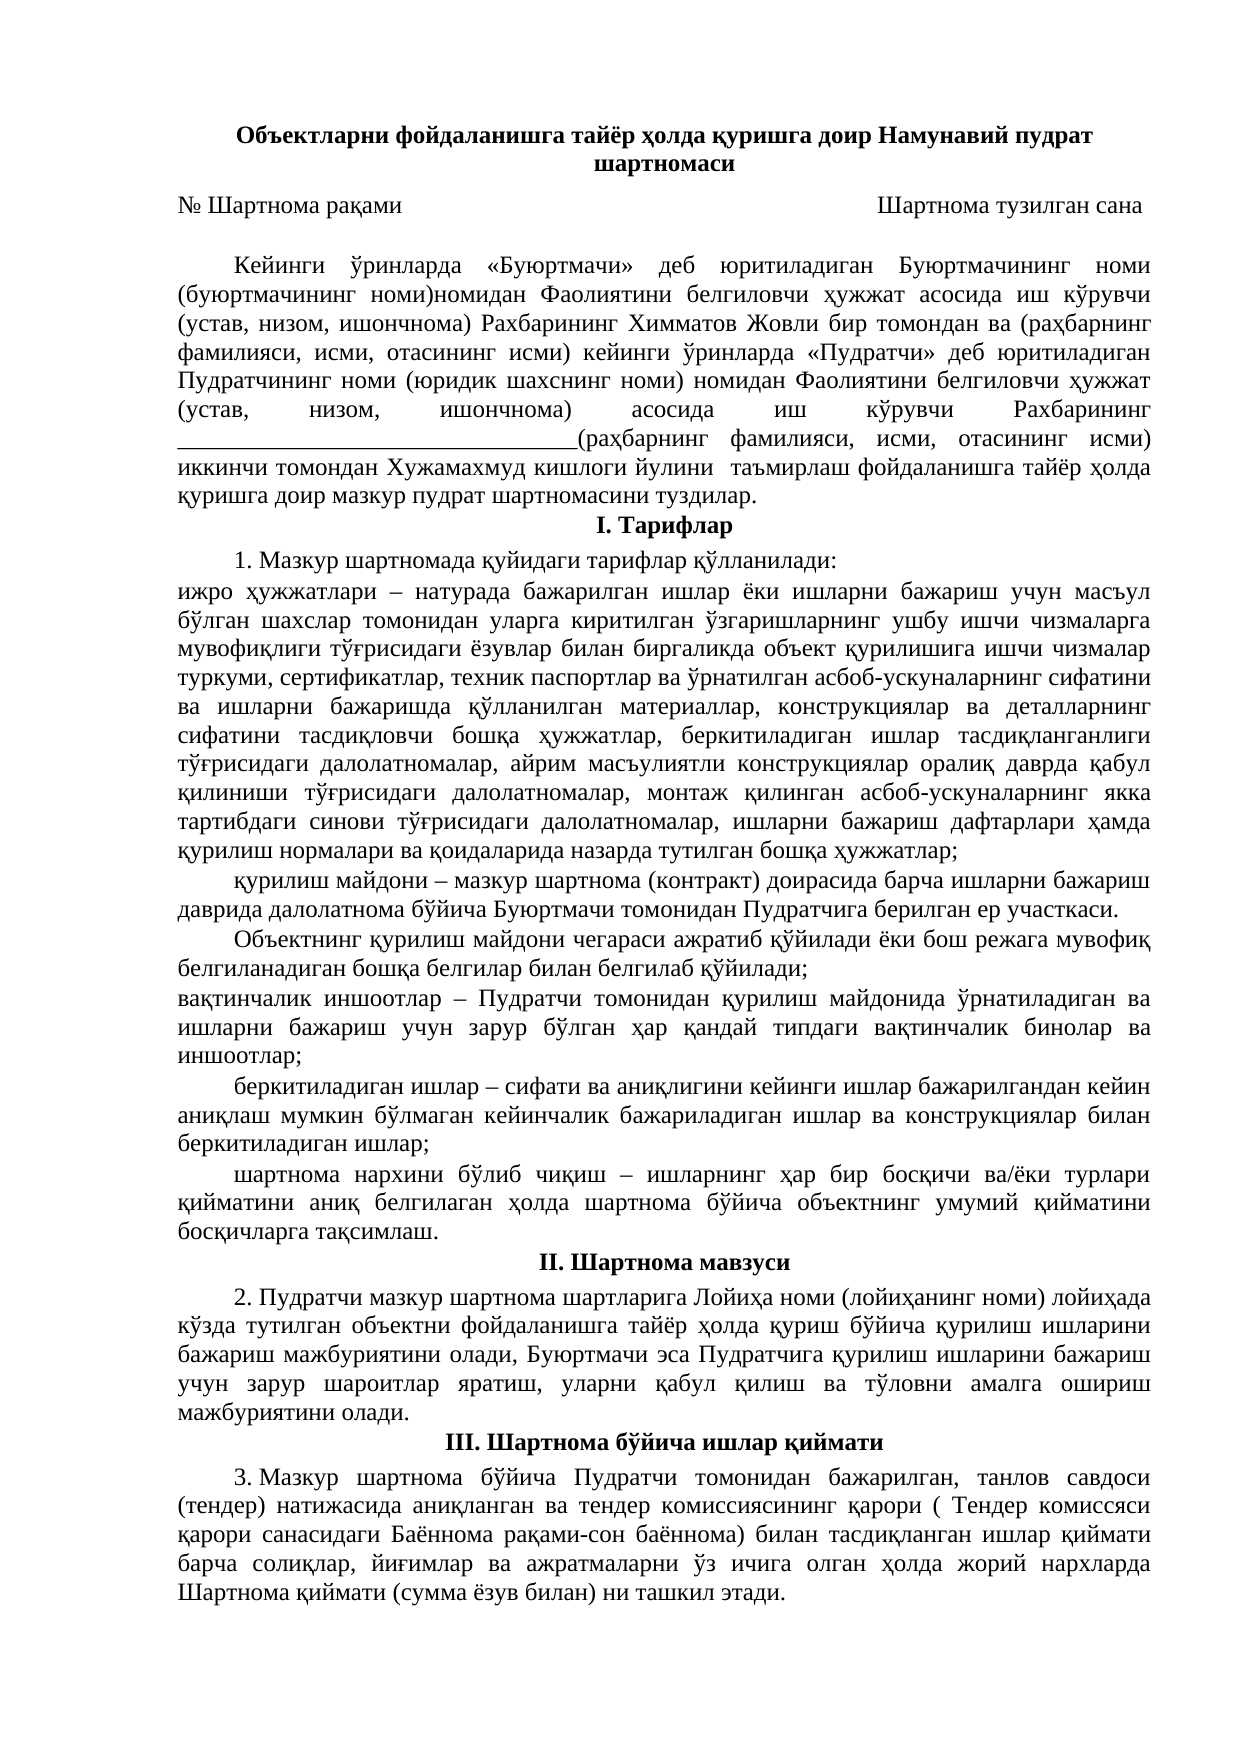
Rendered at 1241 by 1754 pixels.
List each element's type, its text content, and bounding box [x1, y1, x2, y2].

text 2. Пудратчи мазкур шартнома шартларига Лойиҳа номи (лойиҳанинг номи) лойиҳада кўзда тутилган объектни фойдаланишга тайёр ҳолда қуриш бўйича қурилиш ишларини бажариш мажбуриятини олади, Буюртмачи эса Пудратчига қурилиш ишларини бажариш учун зарур шароитлар яратиш, уларни қабул қилиш ва тўловни амалга ошириш мажбуриятини олади. [177, 1282, 1152, 1425]
text ижро ҳужжатлари – натурада бажарилган ишлар ёки ишларни бажариш учун масъул бўлган шахслар томонидан уларга киритилган ўзгаришларнинг ушбу ишчи чизмаларга мувофиқлиги тўғрисидаги ёзувлар билан биргаликда объект қурилишига ишчи чизмалар туркуми, сертификатлар, техник паспортлар ва ўрнатилган асбоб-ускуналарнинг сифатини ва ишларни бажаришда қўлланилган материаллар, конструкциялар ва деталларнинг сифатини тасдиқловчи бошқа ҳужжатлар, беркитиладиган ишлар тасдиқланганлиги тўғрисидаги далолатномалар, айрим масъулиятли конструкциялар оралиқ даврда қабул қилиниши тўғрисидаги далолатномалар, монтаж қилинган асбоб-ускуналарнинг якка тартибдаги синови тўғрисидаги далолатномалар, ишларни бажариш дафтарлари ҳамда қурилиш нормалари ва қоидаларида назарда тутилган бошқа ҳужжатлар; [177, 576, 1152, 863]
text қурилиш майдони – мазкур шартнома (контракт) доирасида барча ишларни бажариш даврида далолатнома бўйича Буюртмачи томонидан Пудратчига берилган ер участкаси. [177, 865, 1152, 922]
text 1. Мазкур шартномада қуйидаги тарифлар қўлланилади: [177, 546, 1152, 574]
text Объектнинг қурилиш майдони чегараси ажратиб қўйилади ёки бош режага мувофиқ белгиланадиган бошқа белгилар билан белгилаб қўйилади; [177, 924, 1152, 982]
text 3. Мазкур шартнома бўйича Пудратчи томонидан бажарилган, танлов савдоси (тендер) натижасида аниқланган ва тендер комиссиясининг қарори ( Тендер комиссяси қарори санасидаги Баённома рақами-сон баённома) билан тасдиқланган ишлар қиймати барча солиқлар, йиғимлар ва ажратмаларни ўз ичига олган ҳолда жорий нархларда Шартнома қиймати (сумма ёзув билан) ни ташкил этади. [177, 1462, 1152, 1606]
text № Шартнома рақами Шартнома тузилган сана [177, 190, 1152, 218]
text вақтинчалик иншоотлар – Пудратчи томонидан қурилиш майдонида ўрнатиладиган ва ишларни бажариш учун зарур бўлган ҳар қандай типдаги вақтинчалик бинолар ва иншоотлар; [177, 983, 1152, 1069]
text Кейинги ўринларда «Буюртмачи» деб юритиладиган Буюртмачининг номи (буюртмачининг номи)номидан Фаолиятини белгиловчи ҳужжат асосида иш кўрувчи (устав, низом, ишончнома) Рахбарининг Химматов Жовли бир томондан ва (раҳбарнинг фамилияси, исми, отасининг исми) кейинги ўринларда «Пудратчи» деб юритиладиган Пудратчининг номи (юридик шахснинг номи) номидан Фаолиятини белгиловчи ҳужжат (устав, низом, ишончнома) асосида иш кўрувчи Рахбарининг ________________________________(раҳбарнинг фамилияси, исми, отасининг исми) иккинчи томондан Хужамахмуд кишлоги йулини таъмирлаш фойдаланишга тайёр ҳолда қуришга доир мазкур пудрат шартномасини туздилар. [177, 250, 1152, 509]
text Объектларни фойдаланишга тайёр ҳолда қуришга доир Намунавий пудрат шартномаси [177, 120, 1152, 177]
text III. Шартнома бўйича ишлар қиймати [177, 1427, 1152, 1456]
text беркитиладиган ишлар – сифати ва аниқлигини кейинги ишлар бажарилгандан кейин аниқлаш мумкин бўлмаган кейинчалик бажариладиган ишлар ва конструкциялар билан беркитиладиган ишлар; [177, 1071, 1152, 1157]
text II. Шартнома мавзуси [177, 1247, 1152, 1275]
text I. Тарифлар [177, 511, 1152, 539]
text шартнома нархини бўлиб чиқиш – ишларнинг ҳар бир босқичи ва/ёки турлари қийматини аниқ белгилаган ҳолда шартнома бўйича объектнинг умумий қийматини босқичларга тақсимлаш. [177, 1159, 1152, 1245]
